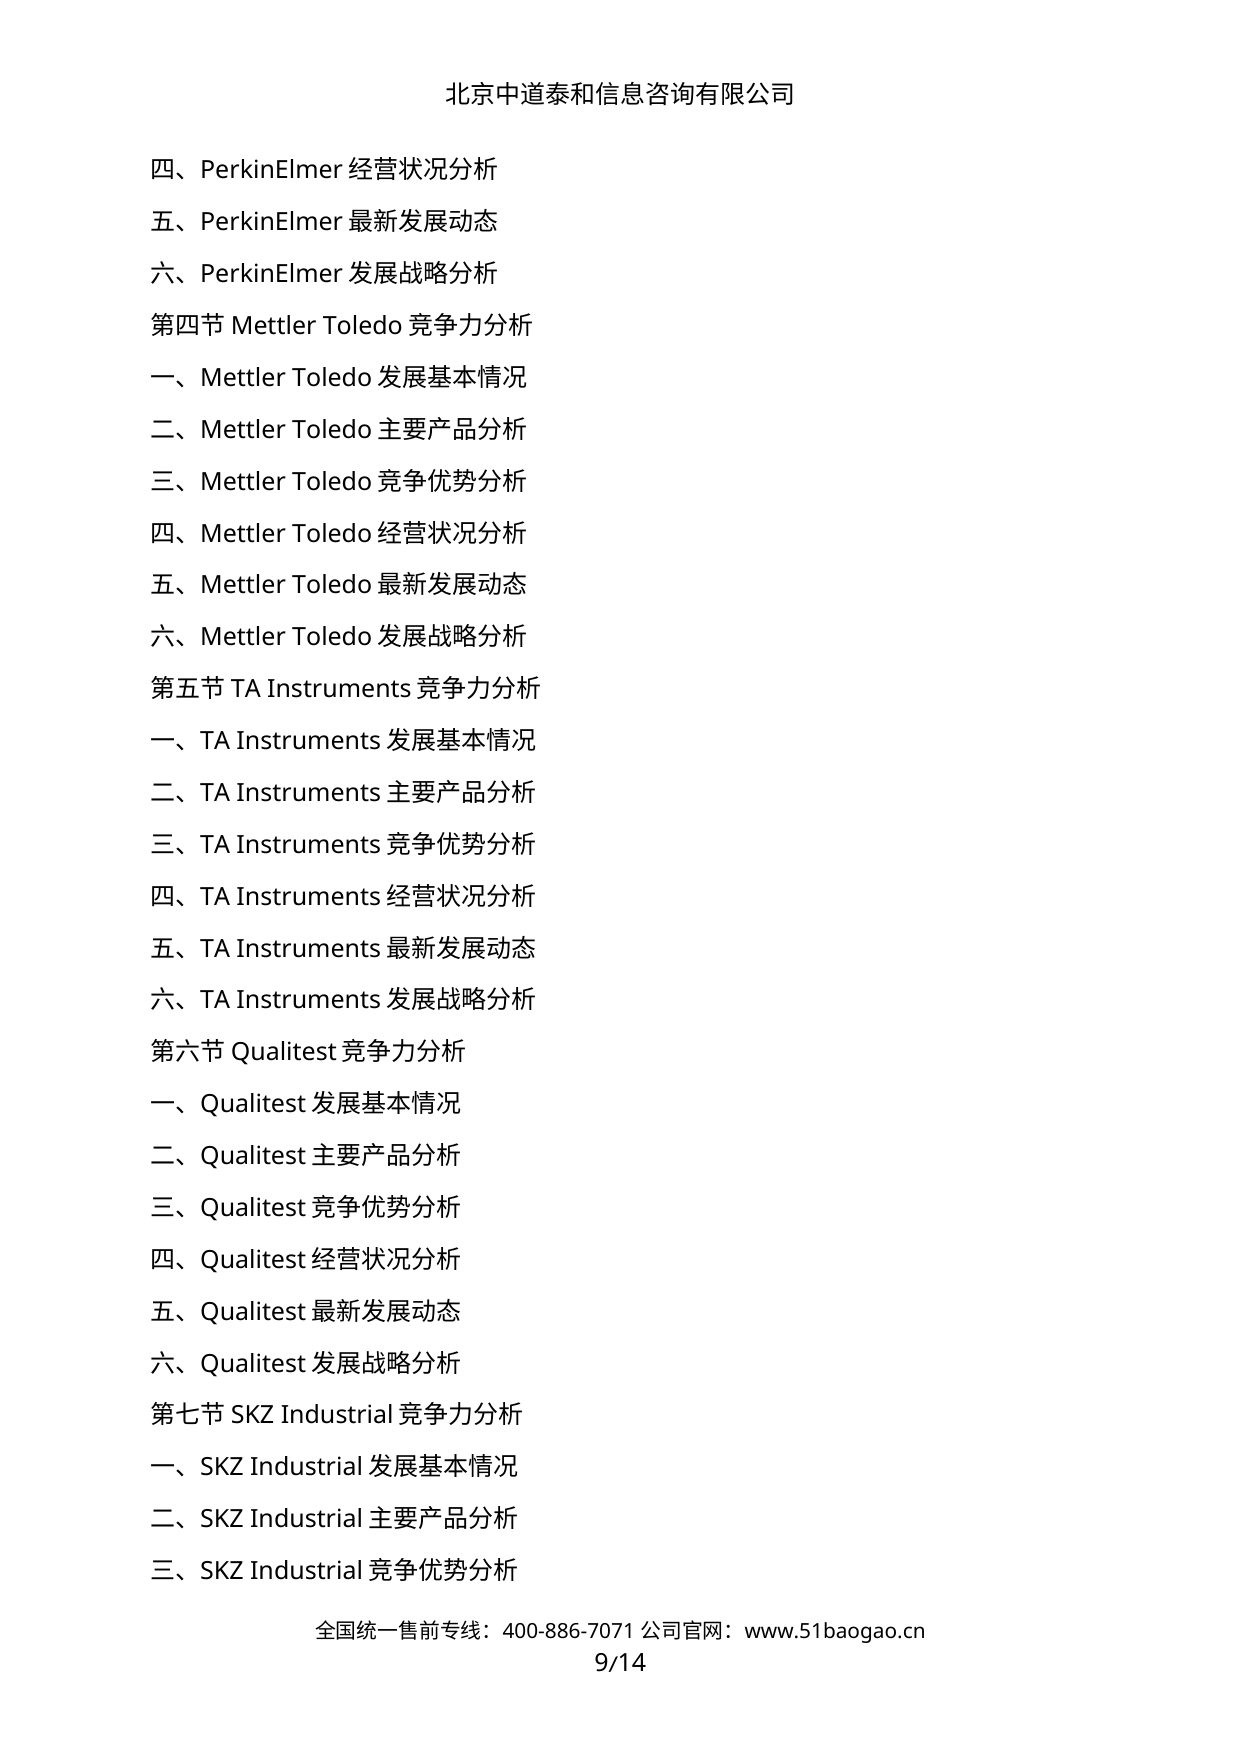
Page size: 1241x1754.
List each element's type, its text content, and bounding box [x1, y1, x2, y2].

text 二、Mettler Toledo主要产品分析 [150, 409, 1090, 446]
text 五、PerkinElmer最新发展动态 [150, 202, 1090, 238]
text 六、Qualitest发展战略分析 [150, 1343, 1090, 1379]
text 五、Qualitest最新发展动态 [150, 1291, 1090, 1327]
text 第四节 Mettler Toledo竞争力分析 [150, 306, 1090, 342]
text 四、Mettler Toledo经营状况分析 [150, 513, 1090, 549]
text 六、Mettler Toledo发展战略分析 [150, 617, 1090, 653]
text 三、SKZ Industrial竞争优势分析 [150, 1551, 1090, 1587]
text 二、TA Instruments主要产品分析 [150, 772, 1090, 809]
text 三、Qualitest竞争优势分析 [150, 1187, 1090, 1224]
text 五、Mettler Toledo最新发展动态 [150, 565, 1090, 601]
text 六、PerkinElmer发展战略分析 [150, 254, 1090, 290]
text 第六节 Qualitest竞争力分析 [150, 1032, 1090, 1068]
text 二、Qualitest主要产品分析 [150, 1136, 1090, 1172]
text 三、Mettler Toledo竞争优势分析 [150, 461, 1090, 497]
text 一、SKZ Industrial发展基本情况 [150, 1447, 1090, 1483]
text 六、TA Instruments发展战略分析 [150, 980, 1090, 1016]
text 一、Mettler Toledo发展基本情况 [150, 357, 1090, 394]
text 三、TA Instruments竞争优势分析 [150, 824, 1090, 861]
text 第七节 SKZ Industrial竞争力分析 [150, 1395, 1090, 1431]
text 四、Qualitest经营状况分析 [150, 1239, 1090, 1276]
text 四、PerkinElmer经营状况分析 [150, 150, 1090, 186]
text 二、SKZ Industrial主要产品分析 [150, 1499, 1090, 1535]
text 第五节 TA Instruments竞争力分析 [150, 669, 1090, 705]
text 四、TA Instruments经营状况分析 [150, 876, 1090, 912]
text 一、Qualitest发展基本情况 [150, 1084, 1090, 1120]
text 一、TA Instruments发展基本情况 [150, 721, 1090, 757]
text 五、TA Instruments最新发展动态 [150, 928, 1090, 964]
